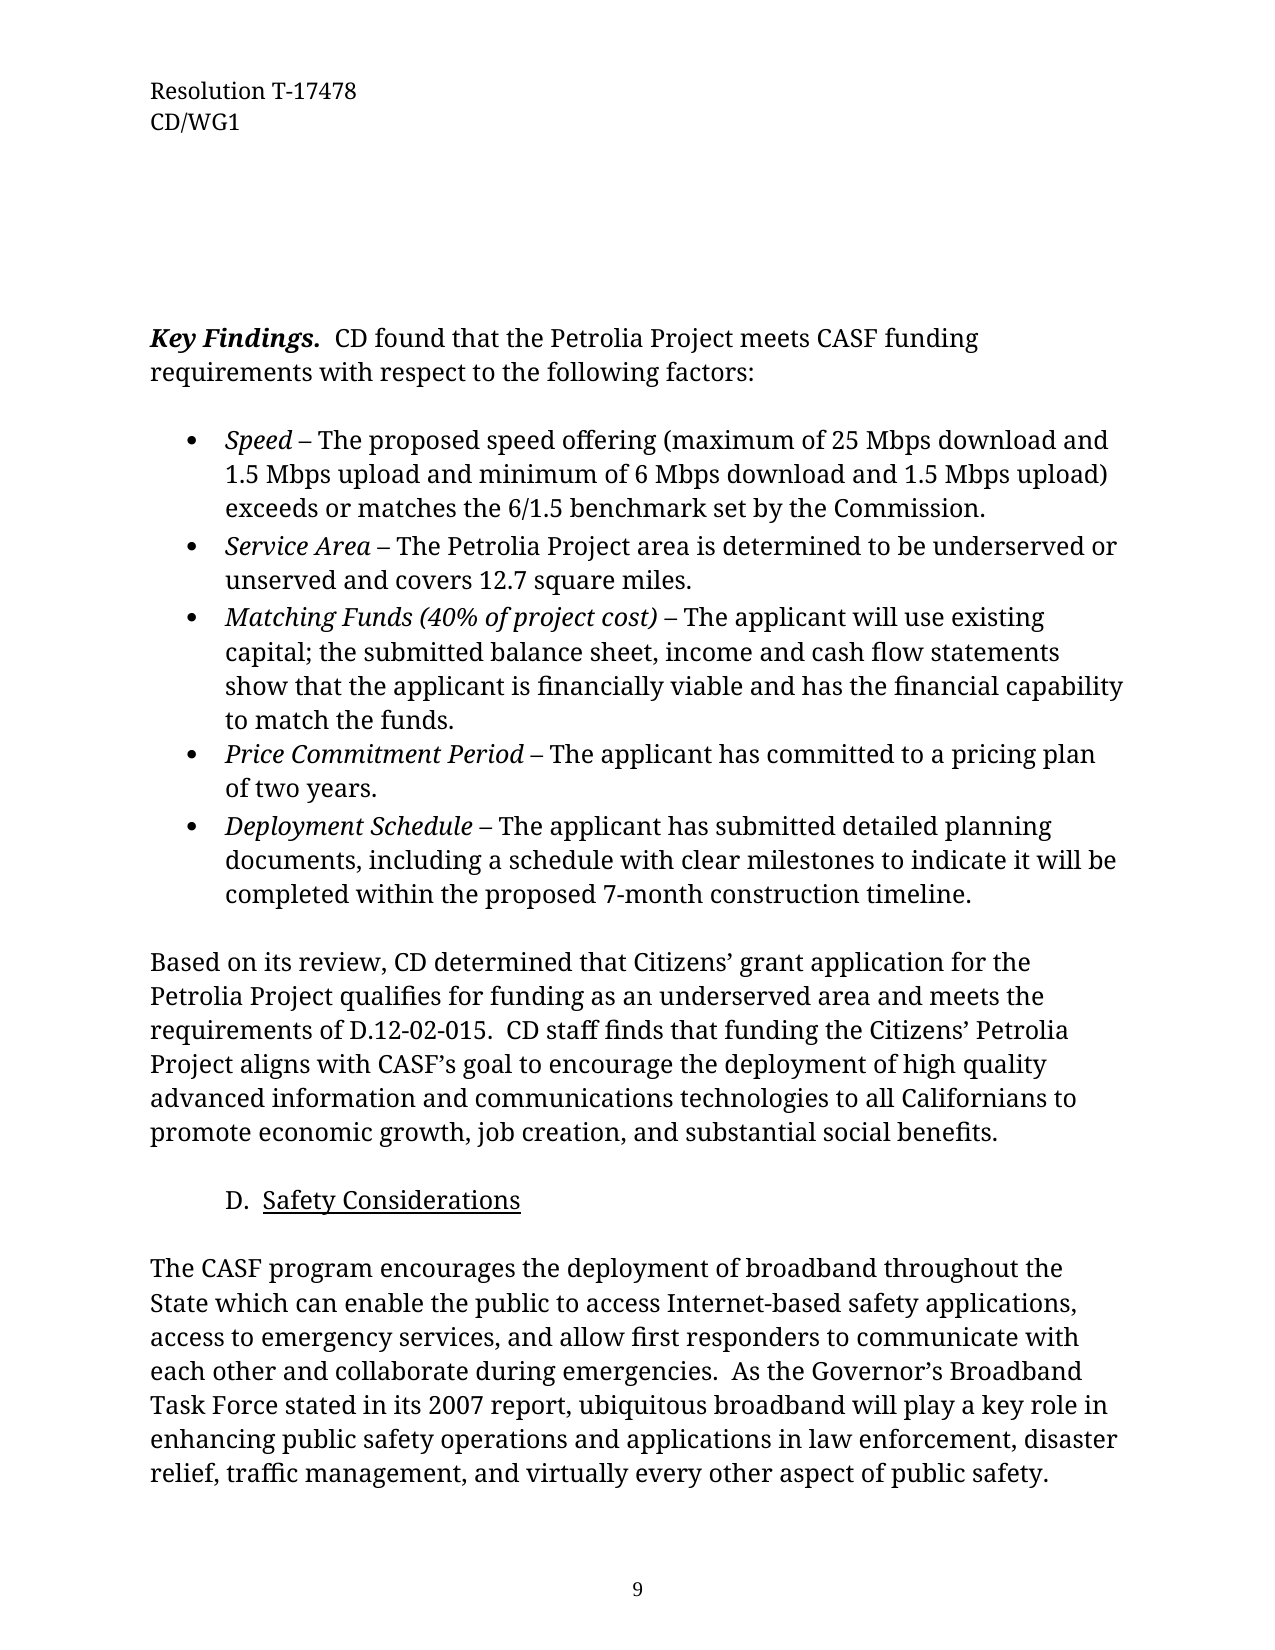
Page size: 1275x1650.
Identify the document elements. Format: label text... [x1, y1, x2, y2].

list Price Commitment Period – The applicant has committed to a pricing plan of two years. [187, 736, 1125, 804]
text The CASF program encourages the deployment of broadband throughout the State which can enable the public to access Internet-based safety applications, access to emergency services, and allow first responders to communicate with each other and collaborate during emergencies. As the Governor’s Broadband Task Force stated in its 2007 report, ubiquitous broadband will play a key role in enhancing public safety operations and applications in law enforcement, disaster relief, traffic management, and virtually every other aspect of public safety. [150, 1251, 1125, 1489]
text Based on its review, CD determined that Citizens’ grant application for the Petrolia Project qualifies for funding as an underserved area and meets the requirements of D.12-02-015. CD staff finds that funding the Citizens’ Petrolia Project aligns with CASF’s goal to encourage the deployment of high quality advanced information and communications technologies to all Californians to promote economic growth, job creation, and substantial social benefits. [150, 944, 1125, 1149]
text Key Findings. CD found that the Petrolia Project meets CASF funding requirements with respect to the following factors: [150, 320, 1125, 388]
list Speed – The proposed speed offering (maximum of 25 Mbps download and 1.5 Mbps upload and minimum of 6 Mbps download and 1.5 Mbps upload) exceeds or matches the 6/1.5 benchmark set by the Commission. [187, 422, 1125, 525]
list Safety Considerations [225, 1183, 1125, 1217]
list Matching Funds (40% of project cost) – The applicant will use existing capital; the submitted balance sheet, income and cash flow statements show that the applicant is financially viable and has the financial capability to match the funds. [187, 600, 1125, 736]
list Service Area – The Petrolia Project area is determined to be underserved or unserved and covers 12.7 square miles. [187, 528, 1125, 596]
list Deployment Schedule – The applicant has submitted detailed planning documents, including a schedule with clear milestones to indicate it will be completed within the proposed 7-month construction timeline. [187, 808, 1125, 911]
